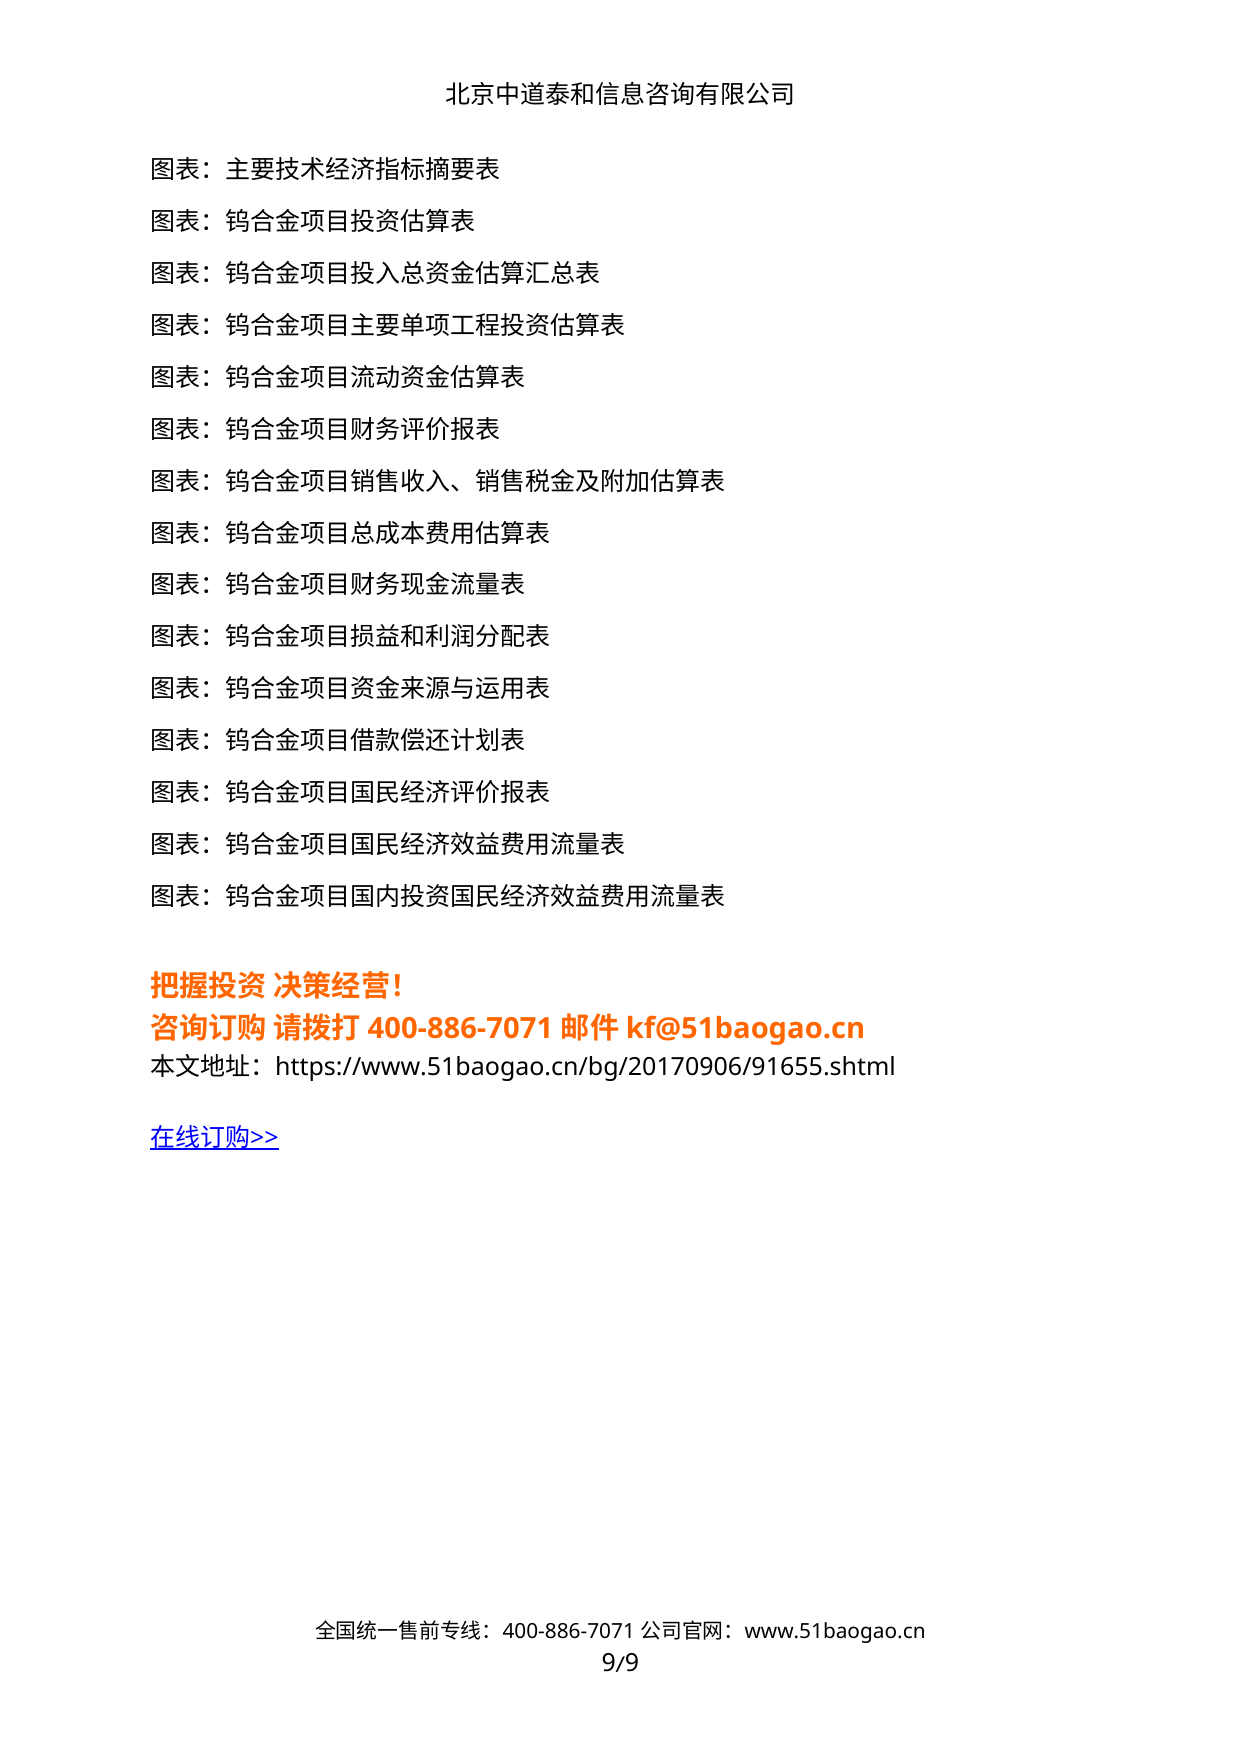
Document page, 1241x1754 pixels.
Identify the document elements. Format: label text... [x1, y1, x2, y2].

text 图表：钨合金项目主要单项工程投资估算表 [150, 306, 1090, 342]
text 图表：钨合金项目损益和利润分配表 [150, 617, 1090, 653]
text 图表：钨合金项目流动资金估算表 [150, 357, 1090, 394]
text 图表：钨合金项目国民经济效益费用流量表 [150, 824, 1090, 861]
text 图表：钨合金项目借款偿还计划表 [150, 721, 1090, 757]
text 在线订购>> [150, 1083, 1090, 1153]
text 图表：钨合金项目国内投资国民经济效益费用流量表 [150, 876, 1090, 912]
text 把握投资 决策经营！咨询订购 请拨打 400-886-7071 邮件 kf@51baogao.cn本文地址：https://www.51baogao.cn/bg/20170906/91655.shtml [150, 928, 1090, 1083]
text 图表：钨合金项目财务评价报表 [150, 409, 1090, 446]
text 图表：主要技术经济指标摘要表 [150, 150, 1090, 186]
text 图表：钨合金项目国民经济评价报表 [150, 772, 1090, 809]
text 图表：钨合金项目投入总资金估算汇总表 [150, 254, 1090, 290]
text 图表：钨合金项目销售收入、销售税金及附加估算表 [150, 461, 1090, 497]
text 图表：钨合金项目资金来源与运用表 [150, 669, 1090, 705]
text 图表：钨合金项目财务现金流量表 [150, 565, 1090, 601]
text 图表：钨合金项目总成本费用估算表 [150, 513, 1090, 549]
text 图表：钨合金项目投资估算表 [150, 202, 1090, 238]
